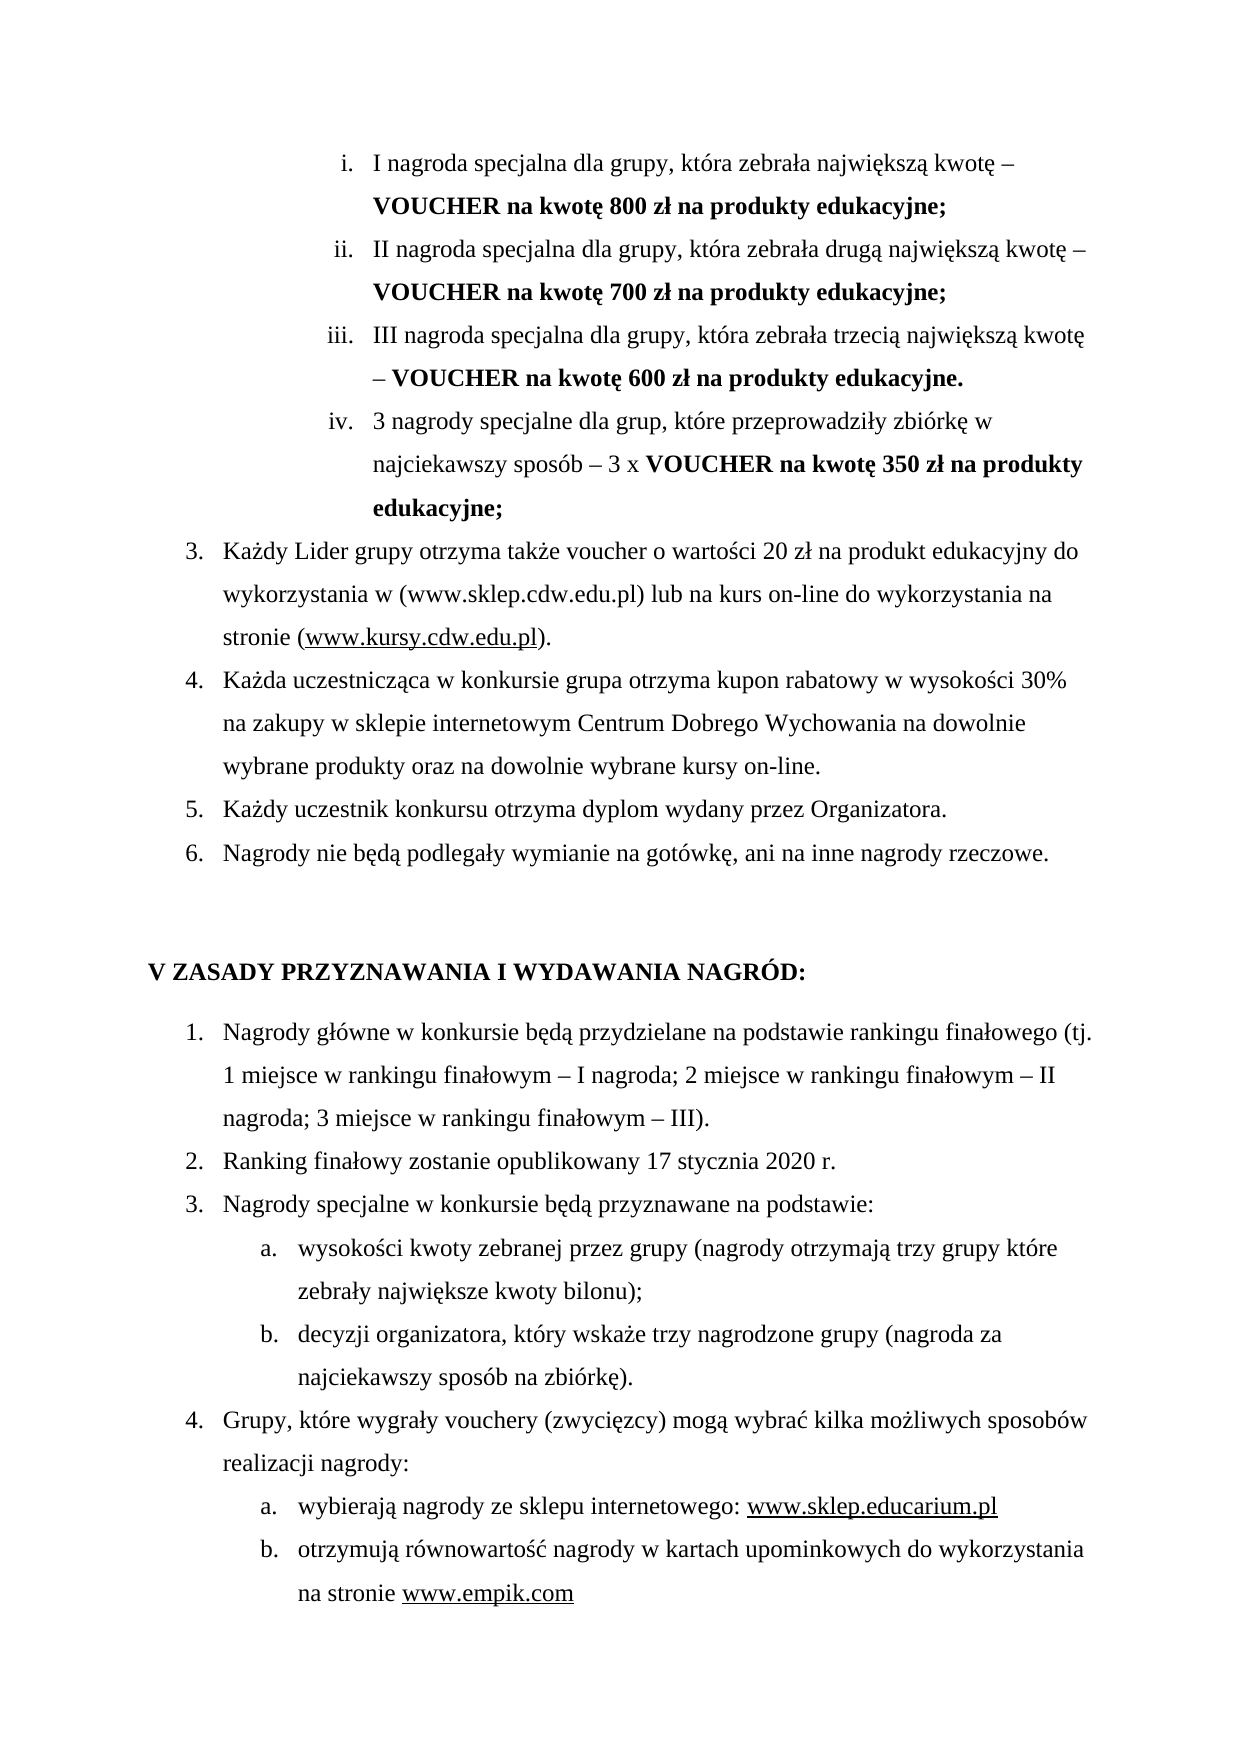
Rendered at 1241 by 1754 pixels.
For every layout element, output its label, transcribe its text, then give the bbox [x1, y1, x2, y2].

list Ranking finałowy zostanie opublikowany 17 stycznia 2020 r. [185, 1146, 1093, 1175]
list 3 nagrody specjalne dla grup, które przeprowadziły zbiórkę w najciekawszy sposób – 3 x VOUCHER na kwotę 350 zł na produkty edukacyjne; [354, 406, 1093, 521]
list I nagroda specjalna dla grupy, która zebrała największą kwotę – VOUCHER na kwotę 800 zł na produkty edukacyjne; [354, 148, 1093, 219]
list wysokości kwoty zebranej przez grupy (nagrody otrzymają trzy grupy które zebrały największe kwoty bilonu); [260, 1233, 1093, 1304]
list wybierają nagrody ze sklepu internetowego: www.sklep.educarium.pl [260, 1491, 1093, 1520]
list III nagroda specjalna dla grupy, która zebrała trzecią największą kwotę – VOUCHER na kwotę 600 zł na produkty edukacyjne. [354, 320, 1093, 392]
list Nagrody specjalne w konkursie będą przyznawane na podstawie: [185, 1189, 1093, 1218]
list Grupy, które wygrały vouchery (zwycięzcy) mogą wybrać kilka możliwych sposobów realizacji nagrody: [185, 1405, 1093, 1477]
list Każdy Lider grupy otrzyma także voucher o wartości 20 zł na produkt edukacyjny do wykorzystania w (www.sklep.cdw.edu.pl) lub na kurs on-line do wykorzystania na stronie (www.kursy.cdw.edu.pl). [185, 536, 1093, 651]
list Każdy uczestnik konkursu otrzyma dyplom wydany przez Organizatora. [185, 794, 1093, 823]
text V ZASADY PRZYZNAWANIA I WYDAWANIA NAGRÓD: [148, 957, 1093, 986]
list Nagrody nie będą podlegały wymianie na gotówkę, ani na inne nagrody rzeczowe. [185, 838, 1093, 866]
list otrzymują równowartość nagrody w kartach upominkowych do wykorzystania na stronie www.empik.com [260, 1534, 1093, 1606]
list Każda uczestnicząca w konkursie grupa otrzyma kupon rabatowy w wysokości 30% na zakupy w sklepie internetowym Centrum Dobrego Wychowania na dowolnie wybrane produkty oraz na dowolnie wybrane kursy on-line. [185, 665, 1093, 780]
list II nagroda specjalna dla grupy, która zebrała drugą największą kwotę – VOUCHER na kwotę 700 zł na produkty edukacyjne; [354, 234, 1093, 306]
list Nagrody główne w konkursie będą przydzielane na podstawie rankingu finałowego (tj. 1 miejsce w rankingu finałowym – I nagroda; 2 miejsce w rankingu finałowym – II nagroda; 3 miejsce w rankingu finałowym – III). [185, 1017, 1093, 1132]
list decyzji organizatora, który wskaże trzy nagrodzone grupy (nagroda za najciekawszy sposób na zbiórkę). [260, 1319, 1093, 1391]
